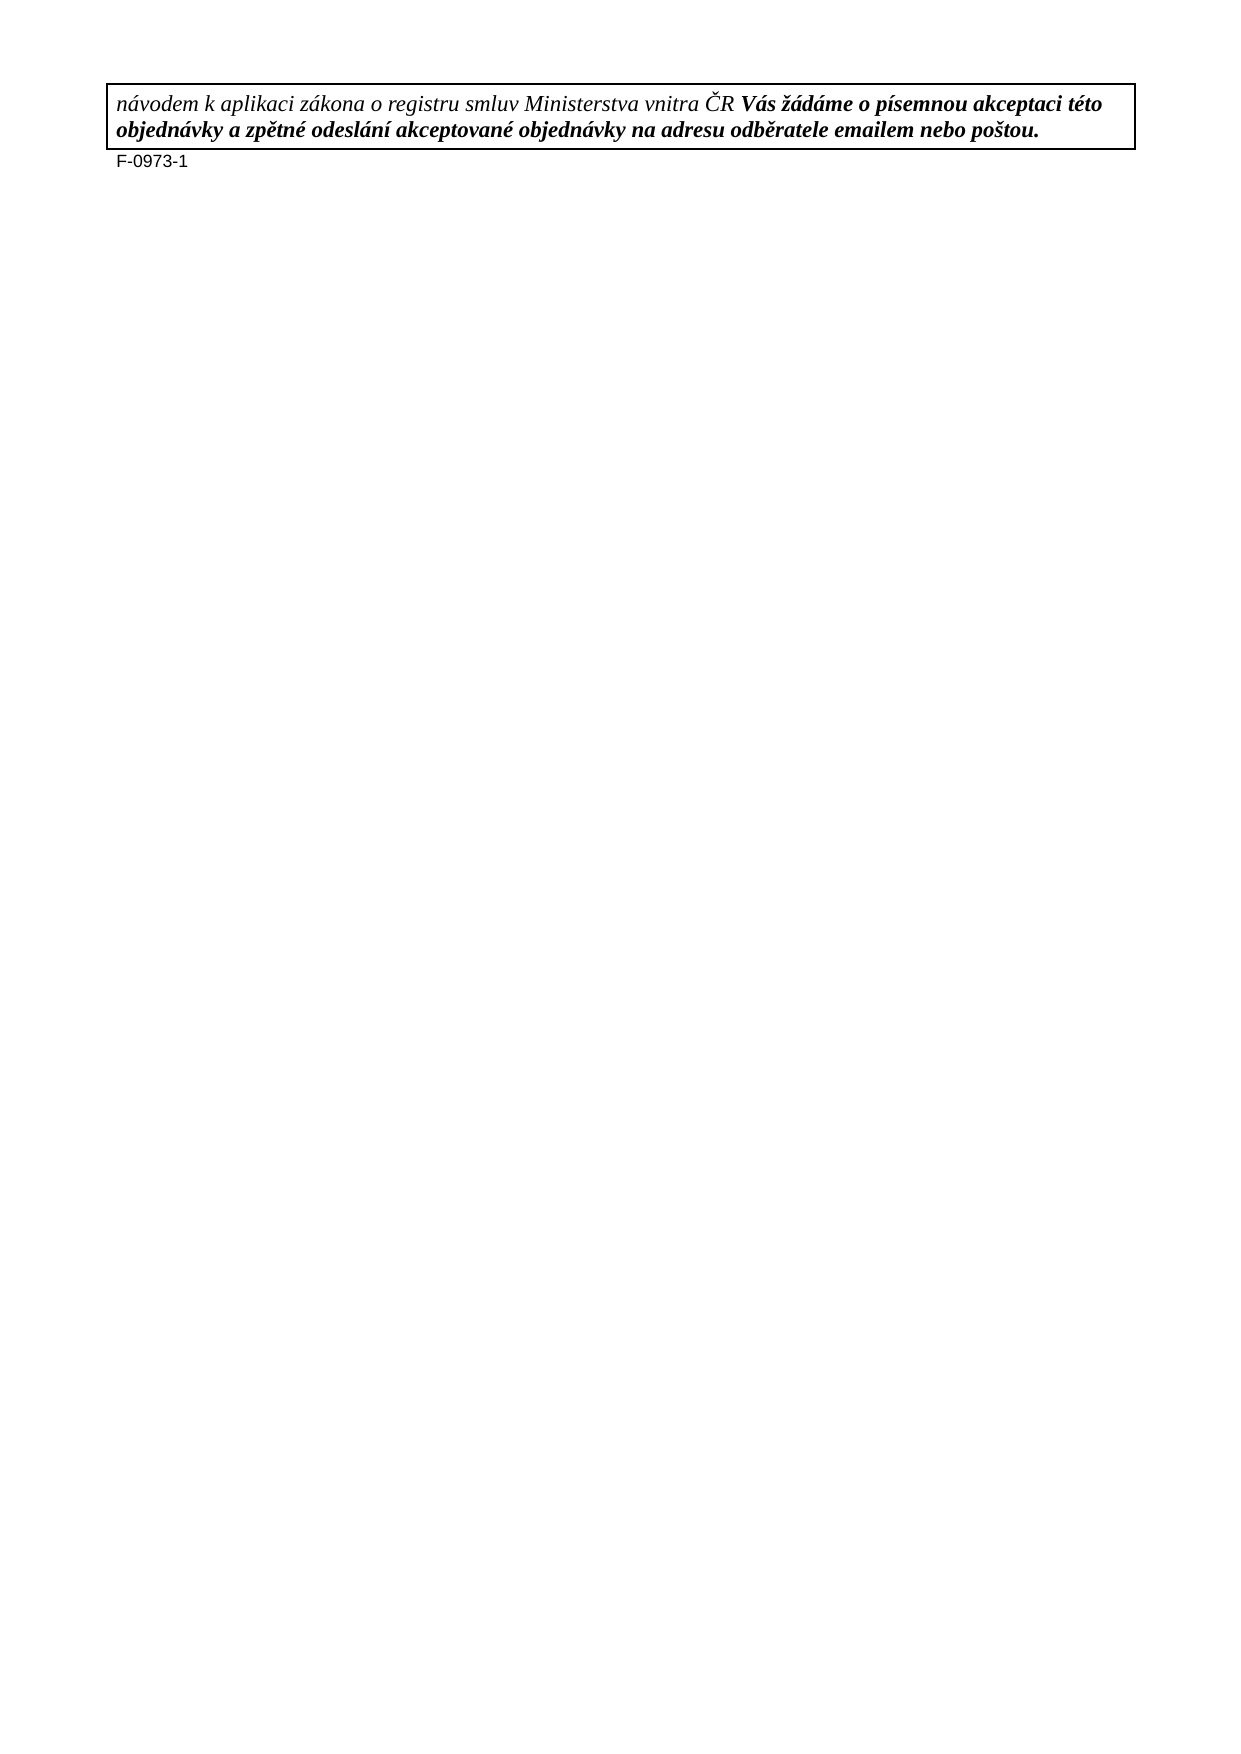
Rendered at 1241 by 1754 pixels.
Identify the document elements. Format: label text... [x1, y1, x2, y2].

text F-0973-1 [106, 150, 1134, 171]
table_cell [108, 85, 1134, 148]
